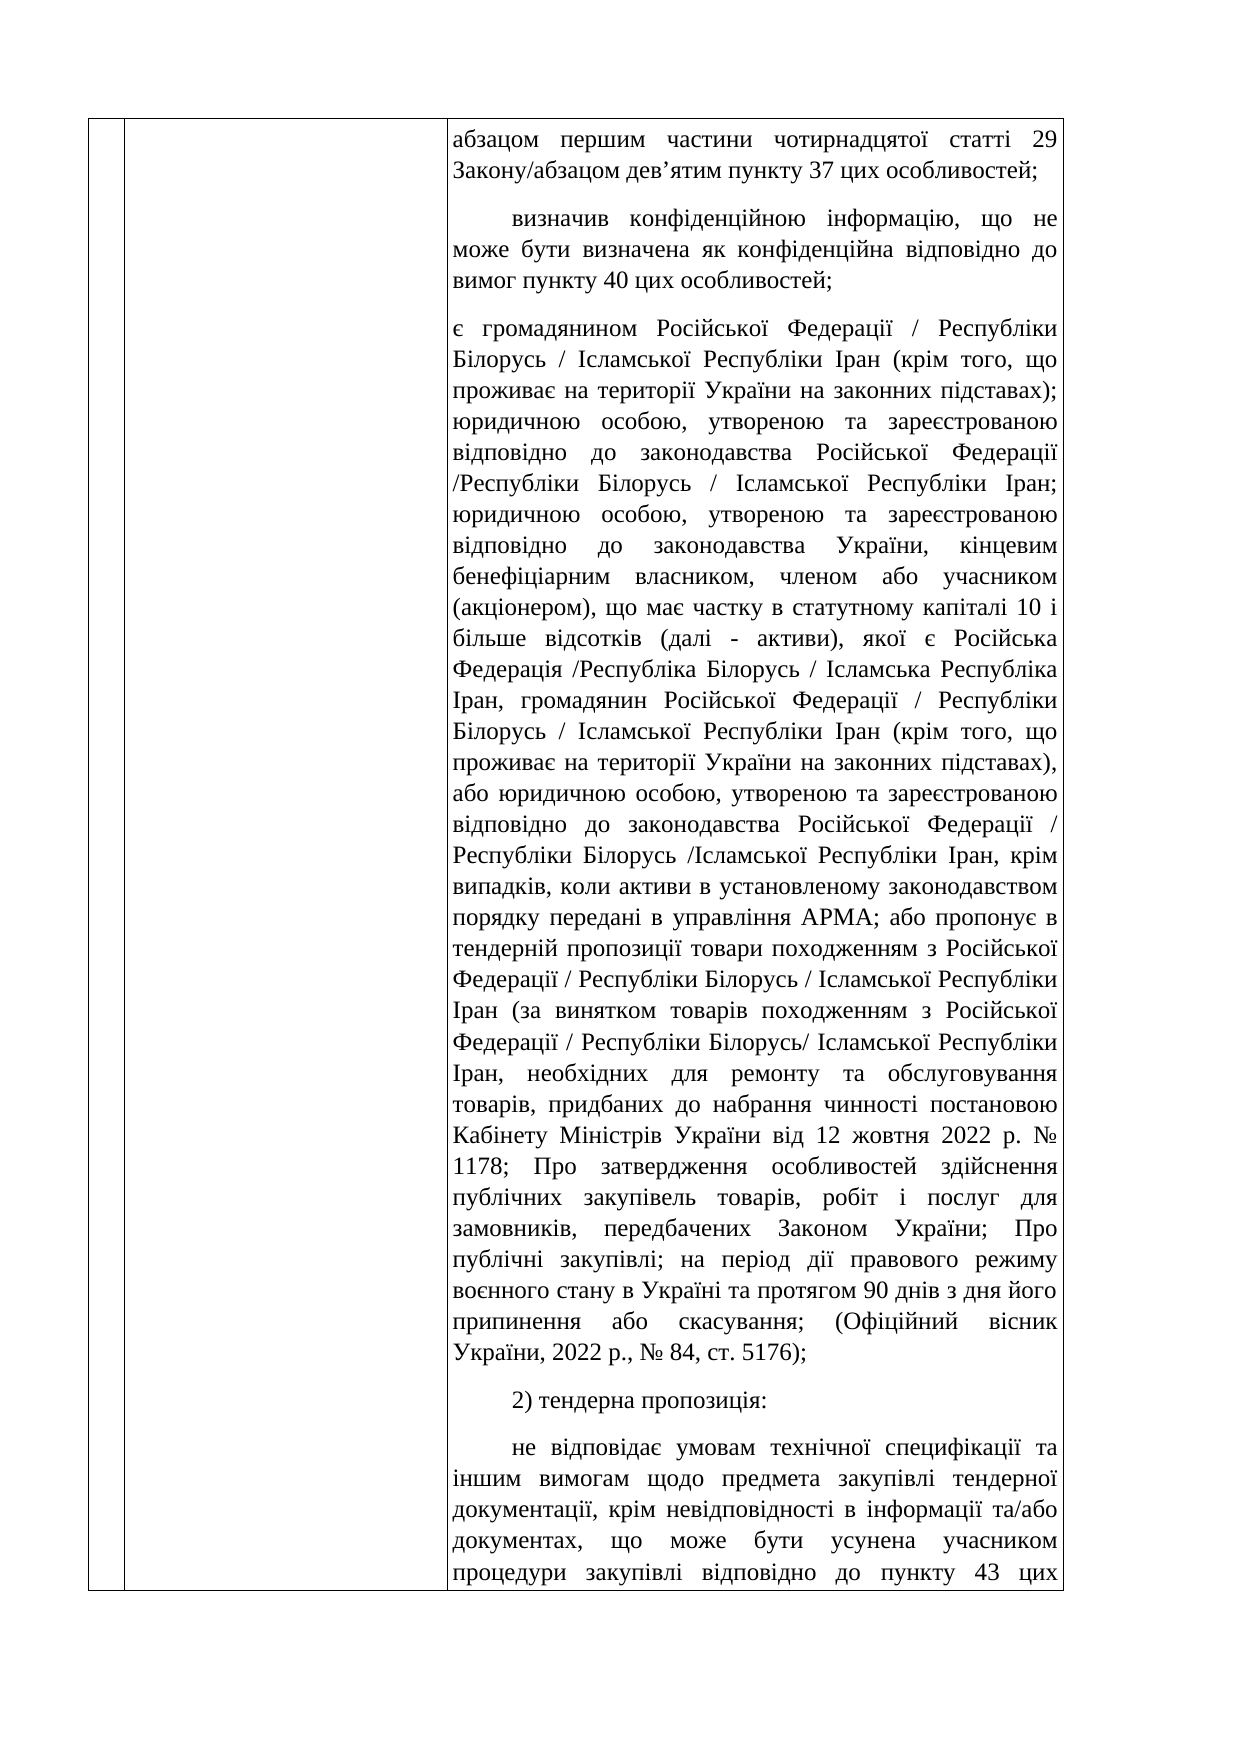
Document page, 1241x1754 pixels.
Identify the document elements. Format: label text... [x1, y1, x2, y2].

table_cell 3 [89, 119, 124, 1590]
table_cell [125, 119, 447, 1590]
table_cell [448, 119, 1063, 1590]
